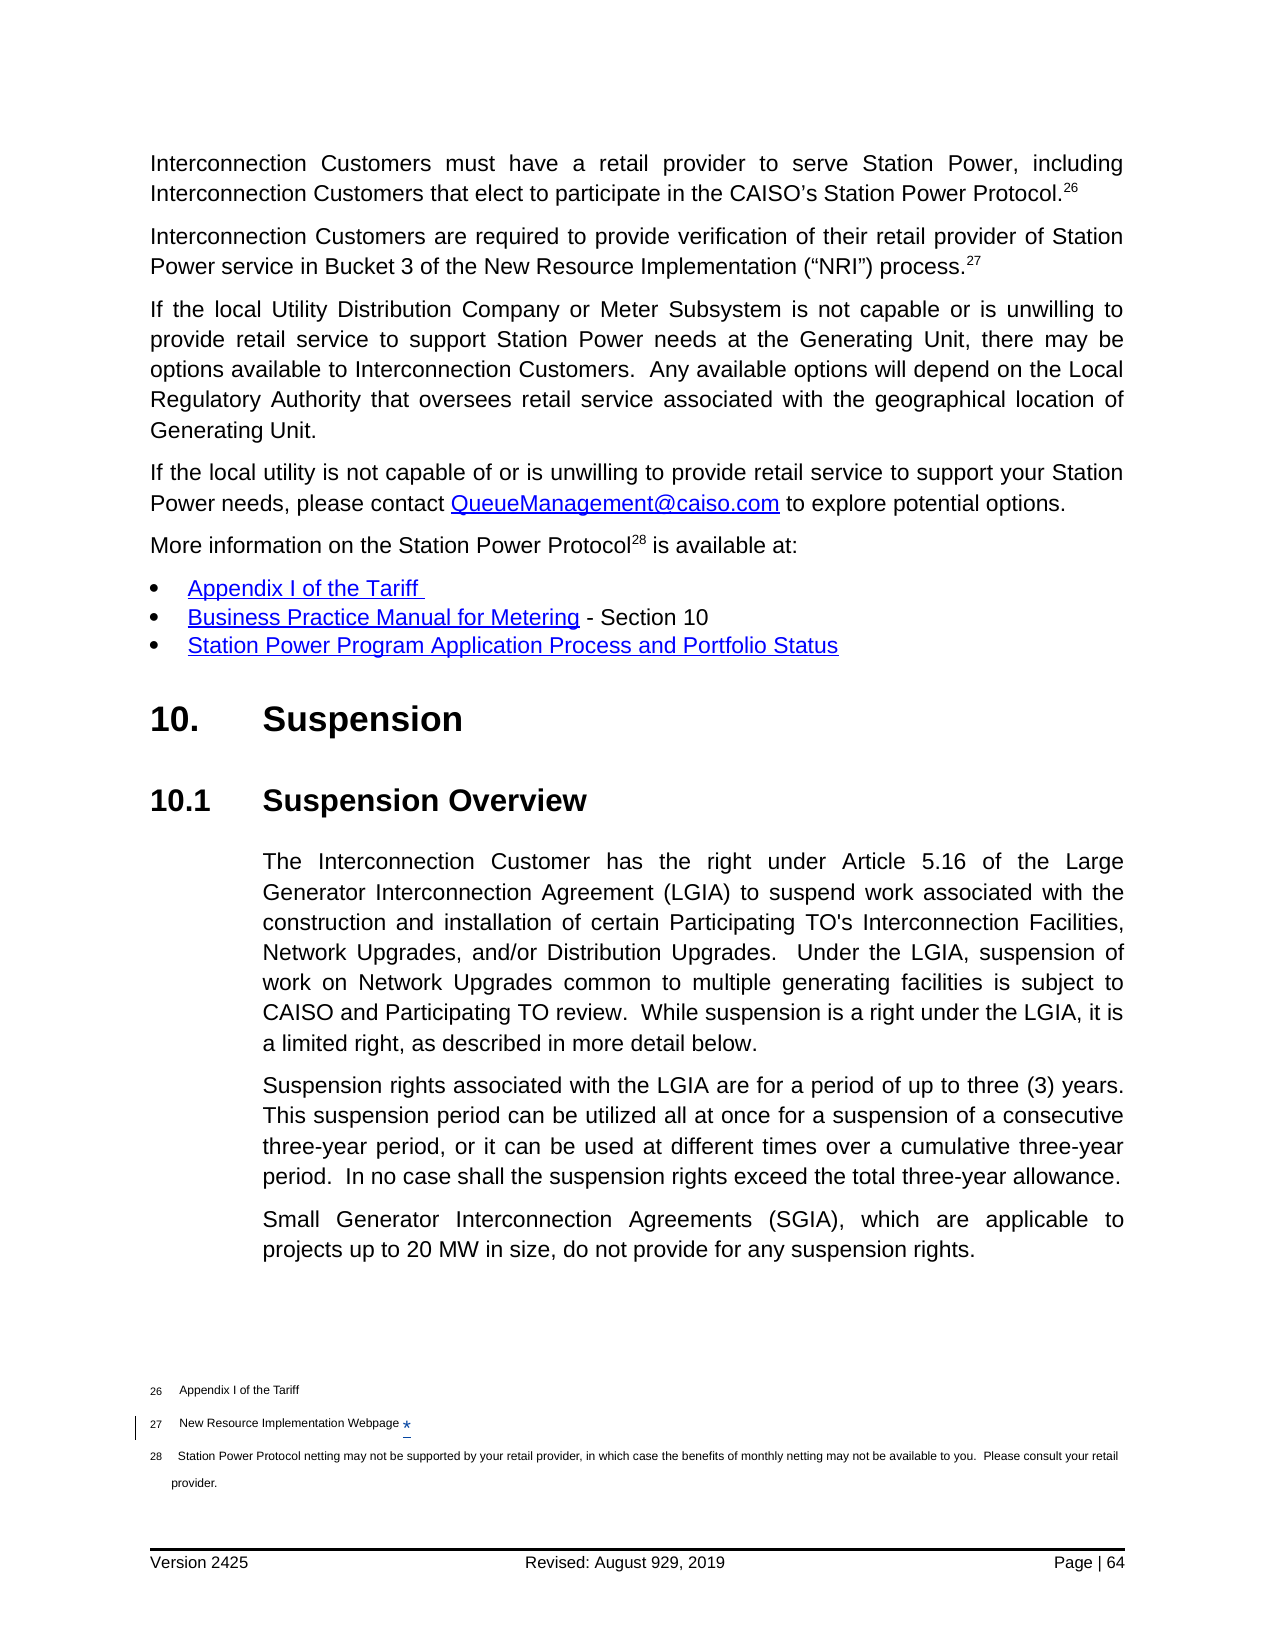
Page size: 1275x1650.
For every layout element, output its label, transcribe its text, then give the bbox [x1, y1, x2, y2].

subtitle Suspension Overview [150, 782, 1125, 818]
list Appendix I of the Tariff [150, 575, 1125, 601]
text If the local utility is not capable of or is unwilling to provide retail service to support your Station Power needs, please contact QueueManagement@caiso.com to explore potential options. [150, 459, 1125, 516]
list Station Power Program Application Process and Portfolio Status [150, 632, 1125, 658]
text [150, 150, 1125, 207]
text Suspension rights associated with the LGIA are for a period of up to three (3) years. This suspension period can be utilized all at once for a suspension of a consecutive three-year period, or it can be used at different times over a cumulative three-year period. In no case shall the suspension rights exceed the total three-year allowance. [262, 1072, 1125, 1189]
text Interconnection Customers are required to provide verification of their retail provider of Station Power service in Bucket 3 of the New Resource Implementation (“NRI”) process. [150, 223, 1125, 279]
text More information on the Station Power Protocol is available at: [150, 532, 1125, 559]
text The Interconnection Customer has the right under Article 5.16 of the Large Generator Interconnection Agreement (LGIA) to suspend work associated with the construction and installation of certain Participating TO's Interconnection Facilities, Network Upgrades, and/or Distribution Upgrades. Under the LGIA, suspension of work on Network Upgrades common to multiple generating facilities is subject to CAISO and Participating TO review. While suspension is a right under the LGIA, it is a limited right, as described in more detail below. [262, 848, 1125, 1056]
text If the local Utility Distribution Company or Meter Subsystem is not capable or is unwilling to provide retail service to support Station Power needs at the Generating Unit, there may be options available to Interconnection Customers. Any available options will depend on the Local Regulatory Authority that oversees retail service associated with the geographical location of Generating Unit. [150, 296, 1125, 443]
subtitle Suspension [150, 698, 1125, 738]
text Small Generator Interconnection Agreements (SGIA), which are applicable to projects up to 20 MW in size, do not provide for any suspension rights. [262, 1206, 1125, 1262]
list Business Practice Manual for Metering - Section 10 [150, 603, 1125, 630]
